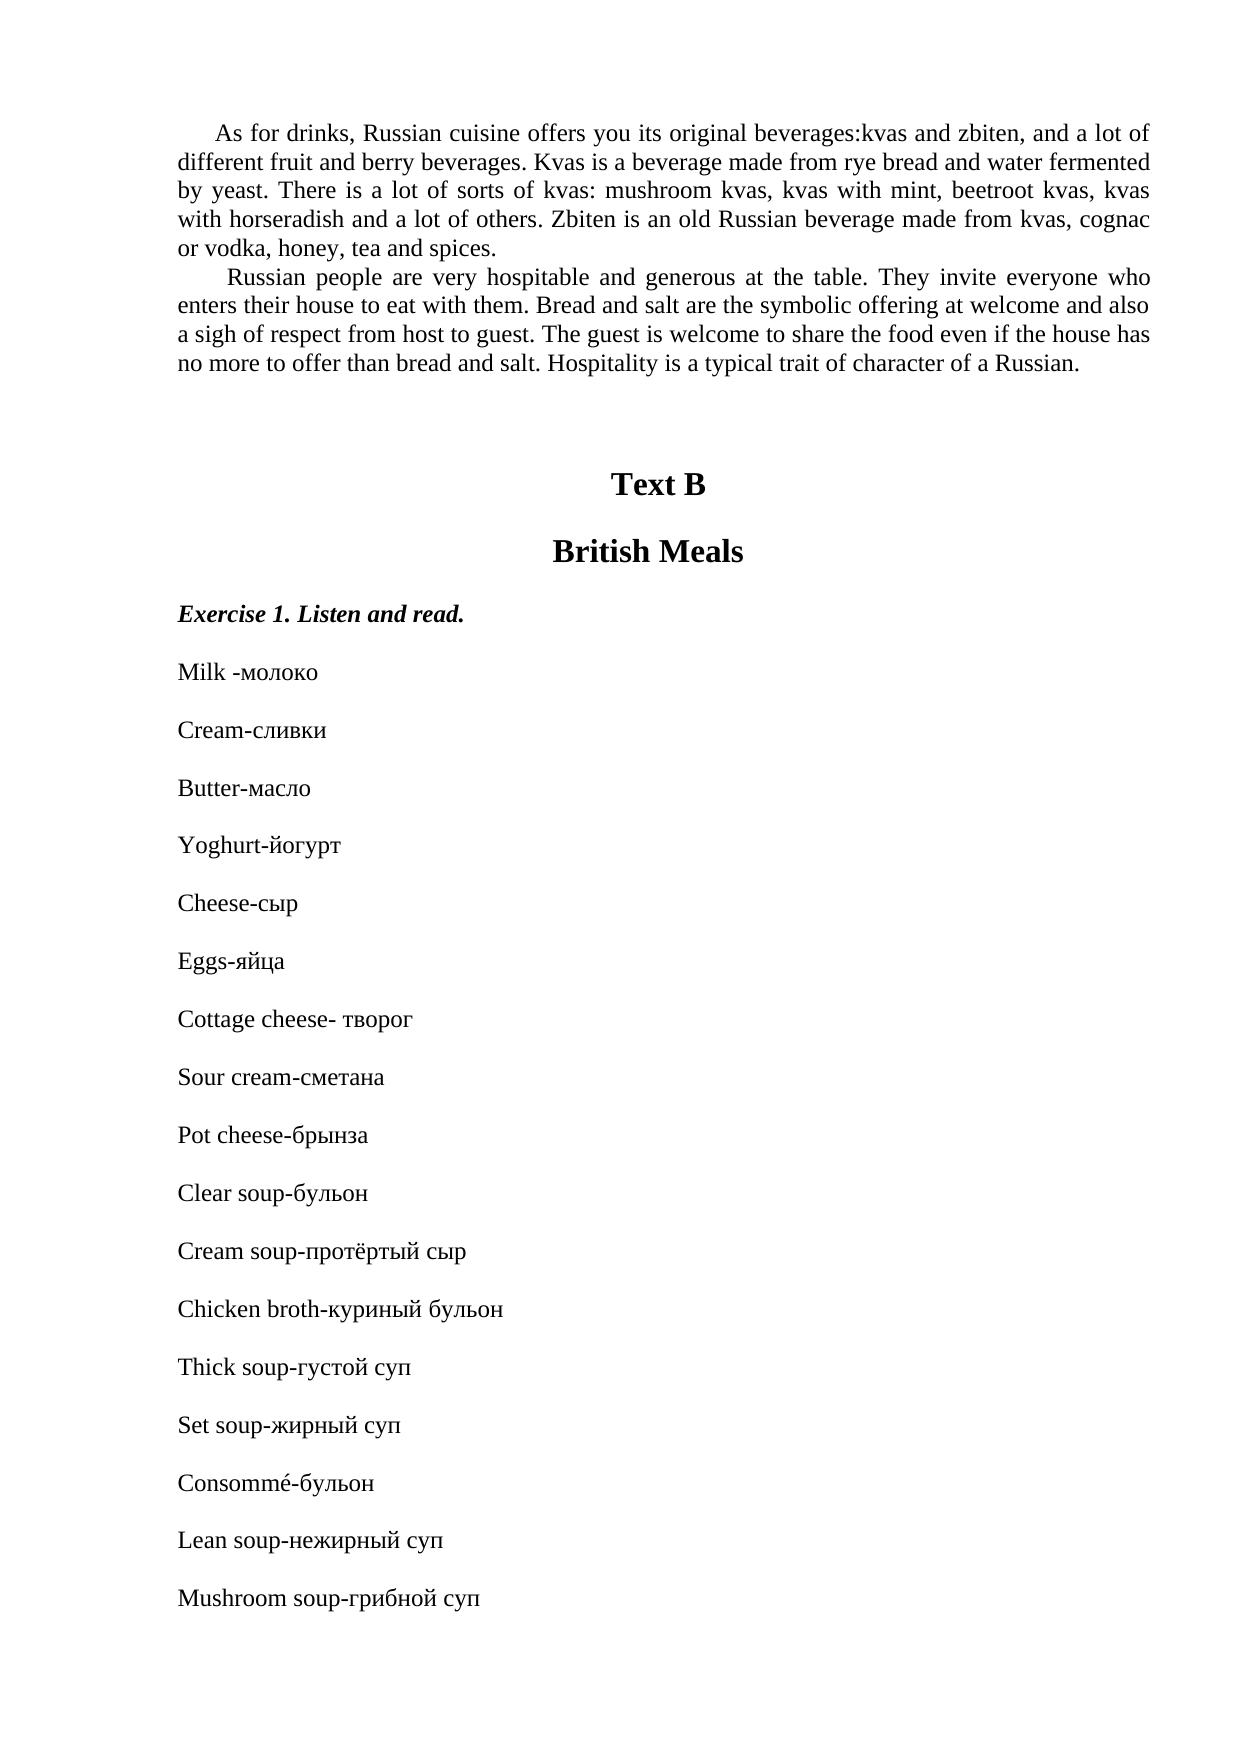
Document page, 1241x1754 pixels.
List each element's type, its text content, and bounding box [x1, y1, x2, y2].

text Pot cheese-брынза [177, 1120, 1152, 1149]
text Clear soup-бульон [177, 1178, 1152, 1207]
text Set soup-жирный суп [177, 1410, 1152, 1438]
text British Meals [177, 531, 1152, 570]
text Мilk -молоко [177, 657, 1152, 686]
text Cheese-сыр [177, 888, 1152, 917]
text Russian people are very hospitable and generous at the table. They invite everyone who enters their house to eat with them. Bread and salt are the symbolic offering at welcome and also a sigh of respect from host to guest. The guest is welcome to share the food even if the house has no more to offer than bread and salt. Hospitality is a typical trait of character of a Russian. [177, 262, 1152, 377]
text Cream-сливки [177, 715, 1152, 743]
text Butter-масло [177, 773, 1152, 801]
text Mushroom soup-грибной суп [177, 1583, 1152, 1612]
text Lean soup-нежирный суп [177, 1526, 1152, 1554]
text Cottage cheese- творог [177, 1004, 1152, 1033]
text Yoghurt-йогурт [177, 831, 1152, 859]
text Thick soup-густой суп [177, 1352, 1152, 1381]
text As for drinks, Russian cuisine offers you its original beverages:kvas and zbiten, and a lot of different fruit and berry beverages. Kvas is a beverage made from rye bread and water fermented by yeast. There is a lot of sorts of kvas: mushroom kvas, kvas with mint, beetroot kvas, kvas with horseradish and a lot of others. Zbiten is an old Russian beverage made from kvas, cognac or vodka, honey, tea and spices. [177, 118, 1152, 262]
text Sour cream-сметана [177, 1062, 1152, 1091]
text Cream soup-протёртый сыр [177, 1236, 1152, 1265]
text Consommé-бульон [177, 1468, 1152, 1496]
text Exercise 1. Listen and read. [177, 599, 1152, 628]
text Chicken broth-куриный бульон [177, 1294, 1152, 1323]
text Text B [177, 464, 1152, 502]
text Eggs-яйца [177, 946, 1152, 975]
